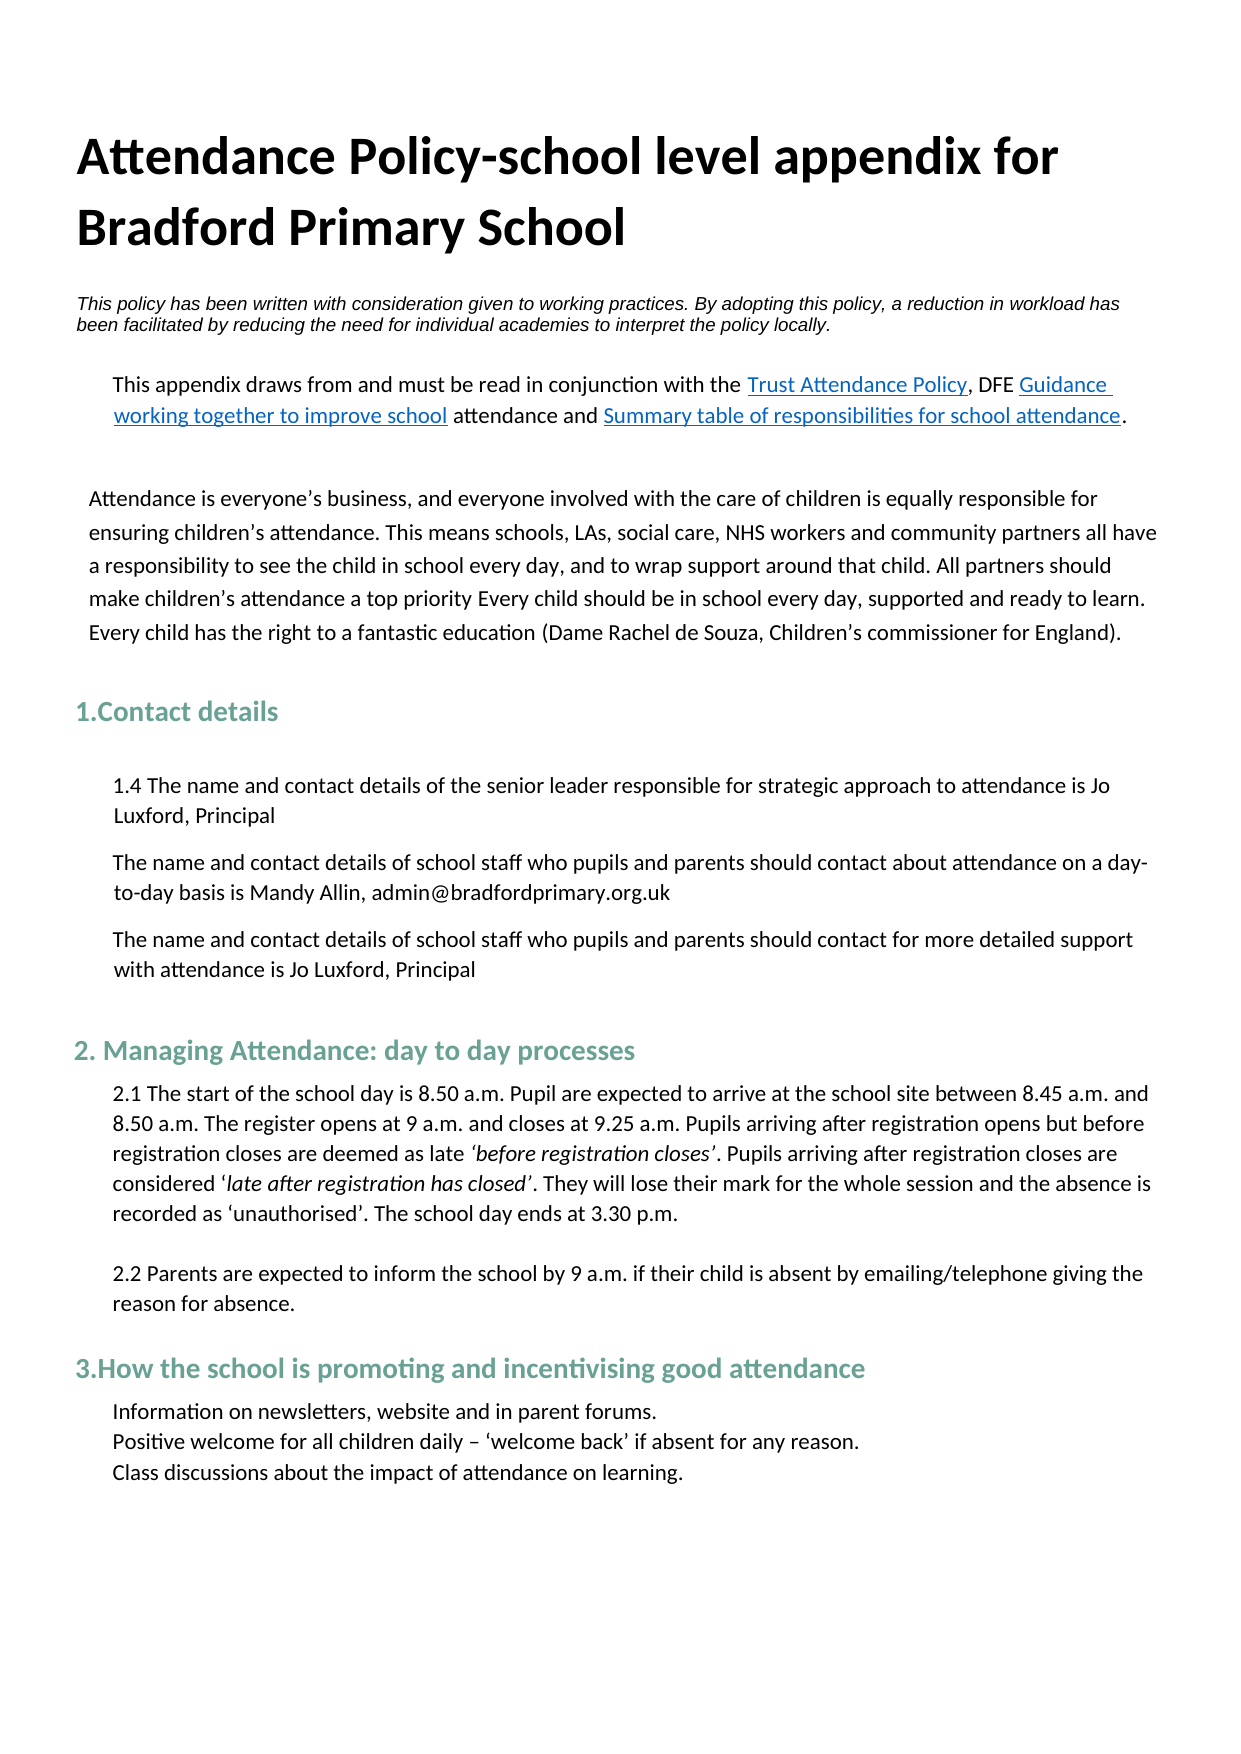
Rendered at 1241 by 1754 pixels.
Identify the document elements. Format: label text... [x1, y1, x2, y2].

text Positive welcome for all children daily – ‘welcome back’ if absent for any reason. [112, 1427, 1160, 1455]
text This appendix draws from and must be read in conjunction with the Trust Attendance Policy, DFE Guidance working together to improve school attendance and Summary table of responsibilities for school attendance. [112, 371, 1165, 429]
text 2.1 The start of the school day is 8.50 a.m. Pupil are expected to arrive at the school site between 8.45 a.m. and 8.50 a.m. The register opens at 9 a.m. and closes at 9.25 a.m. Pupils arriving after registration opens but before registration closes are deemed as late ‘before registration closes’. Pupils arriving after registration closes are considered ‘late after registration has closed’. They will lose their mark for the whole session and the absence is recorded as ‘unauthorised’. The school day ends at 3.30 p.m. [112, 1079, 1165, 1227]
text 1.4 The name and contact details of the senior leader responsible for strategic approach to attendance is Jo Luxford, Principal [112, 771, 1165, 829]
text The name and contact details of school staff who pupils and parents should contact for more detailed support with attendance is Jo Luxford, Principal [112, 925, 1165, 983]
subtitle 2. Managing Attendance: day to day processes [73, 1032, 1160, 1068]
text Information on newsletters, website and in parent forums. [112, 1397, 1160, 1425]
subtitle 3.How the school is promoting and incentivising good attendance [75, 1350, 1165, 1386]
text The name and contact details of school staff who pupils and parents should contact about attendance on a day-to-day basis is Mandy Allin, admin@bradfordprimary.org.uk [112, 848, 1165, 906]
text Class discussions about the impact of attendance on learning. [112, 1458, 1160, 1486]
text 2.2 Parents are expected to inform the school by 9 a.m. if their child is absent by emailing/telephone giving the reason for absence. [112, 1259, 1165, 1317]
subtitle 1.Contact details [75, 693, 1165, 729]
text This policy has been written with consideration given to working practices. By adopting this policy, a reduction in workload has been facilitated by reducing the need for individual academies to interpret the policy locally. [76, 295, 1165, 337]
text Attendance Policy-school level appendix for Bradford Primary School [76, 122, 1165, 259]
text Attendance is everyone’s business, and everyone involved with the care of children is equally responsible for ensuring children’s attendance. This means schools, LAs, social care, NHS workers and community partners all have a responsibility to see the child in school every day, and to wrap support around that child. All partners should make children’s attendance a top priority Every child should be in school every day, supported and ready to learn. Every child has the right to a fantastic education (Dame Rachel de Souza, Children’s commissioner for England). [88, 484, 1163, 646]
